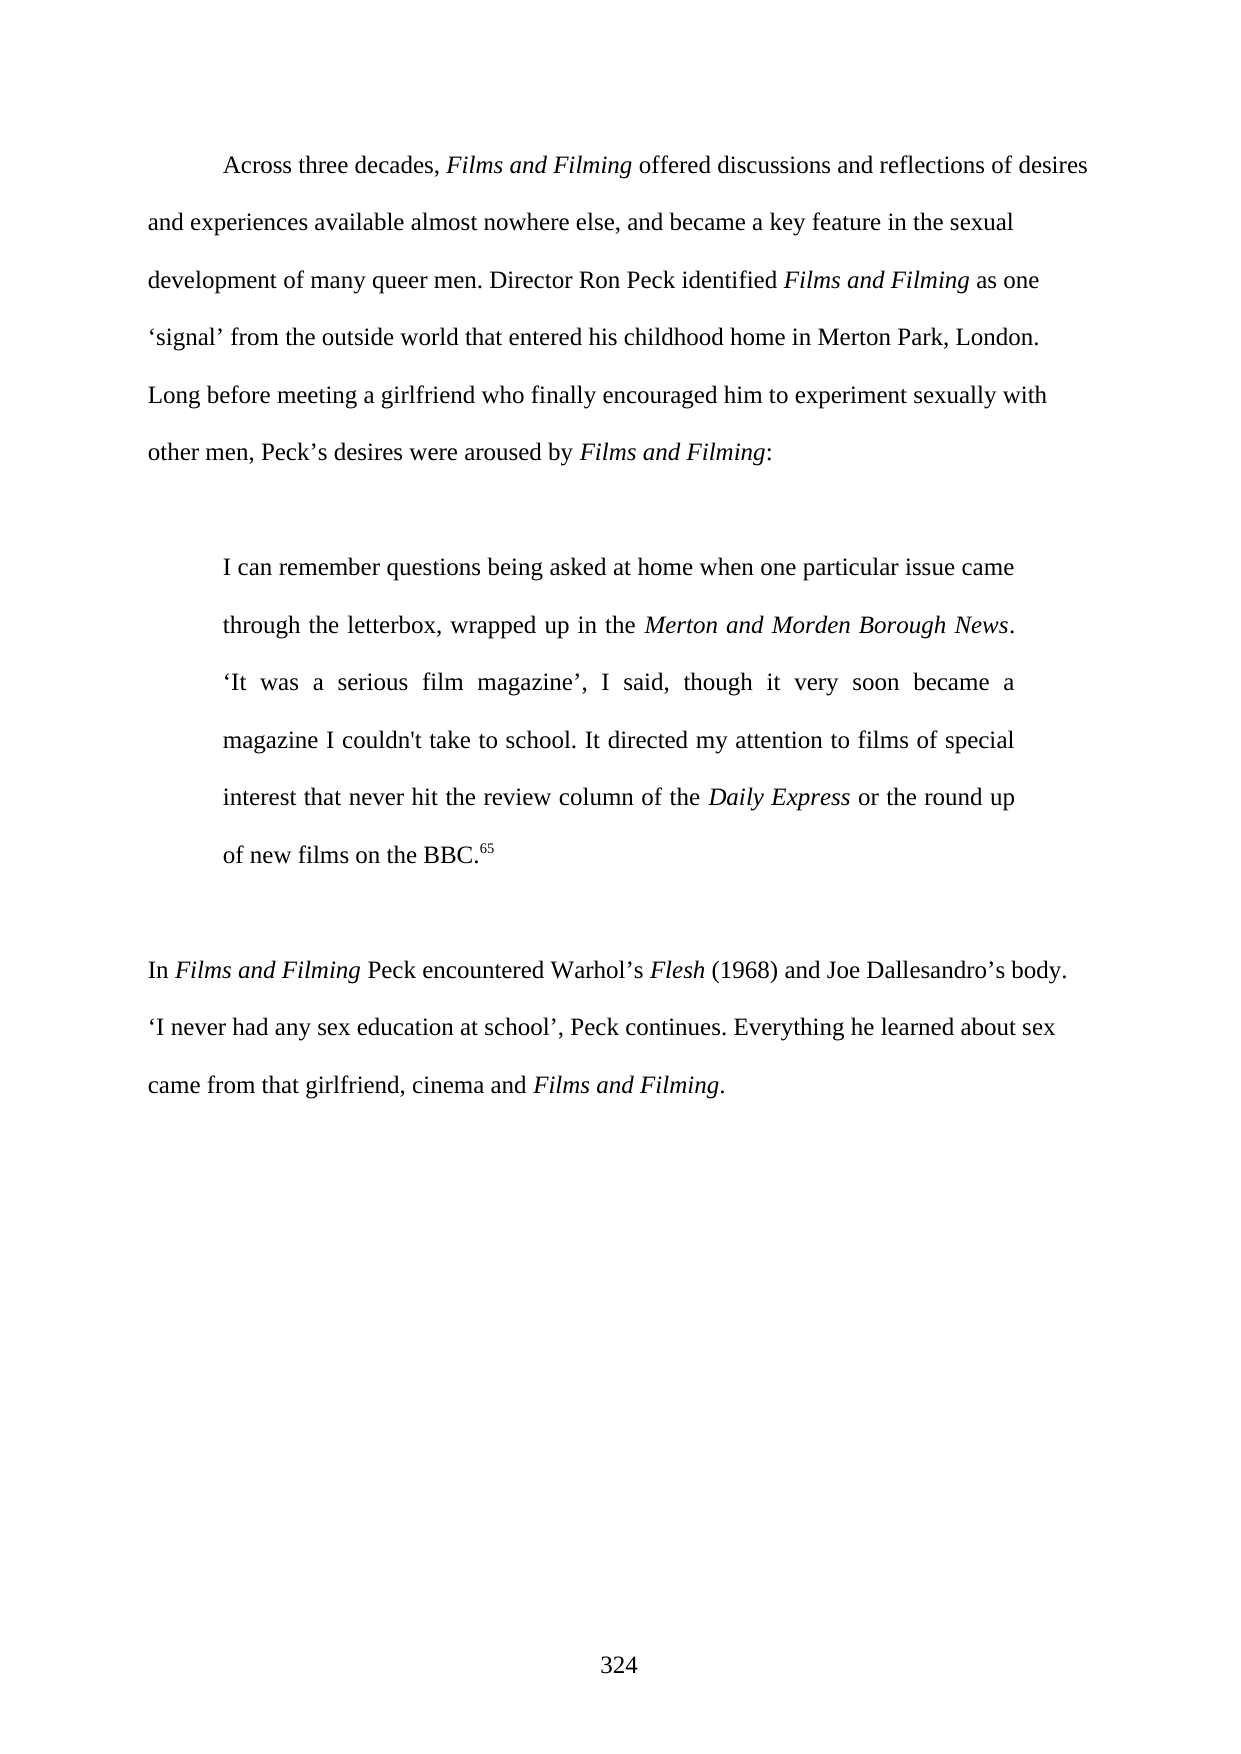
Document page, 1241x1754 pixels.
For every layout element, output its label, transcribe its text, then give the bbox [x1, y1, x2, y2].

text Across three decades, Films and Filming offered discussions and reflections of desires and experiences available almost nowhere else, and became a key feature in the sexual development of many queer men. Director Ron Peck identified Films and Filming as one ‘signal’ from the outside world that entered his childhood home in Merton Park, London. Long before meeting a girlfriend who finally encouraged him to experiment sexually with other men, Peck’s desires were aroused by Films and Filming: [148, 150, 1090, 466]
text In Films and Filming Peck encountered Warhol’s Flesh (1968) and Joe Dallesandro’s body. ‘I never had any sex education at school’, Peck continues. Everything he learned about sex came from that girlfriend, cinema and Films and Filming. [148, 955, 1090, 1099]
text I can remember questions being asked at home when one particular issue came through the letterbox, wrapped up in the Merton and Morden Borough News. ‘It was a serious film magazine’, I said, though it very soon became a magazine I couldn't take to school. It directed my attention to films of special interest that never hit the review column of the Daily Express or the round up of new films on the BBC. [223, 552, 1015, 869]
